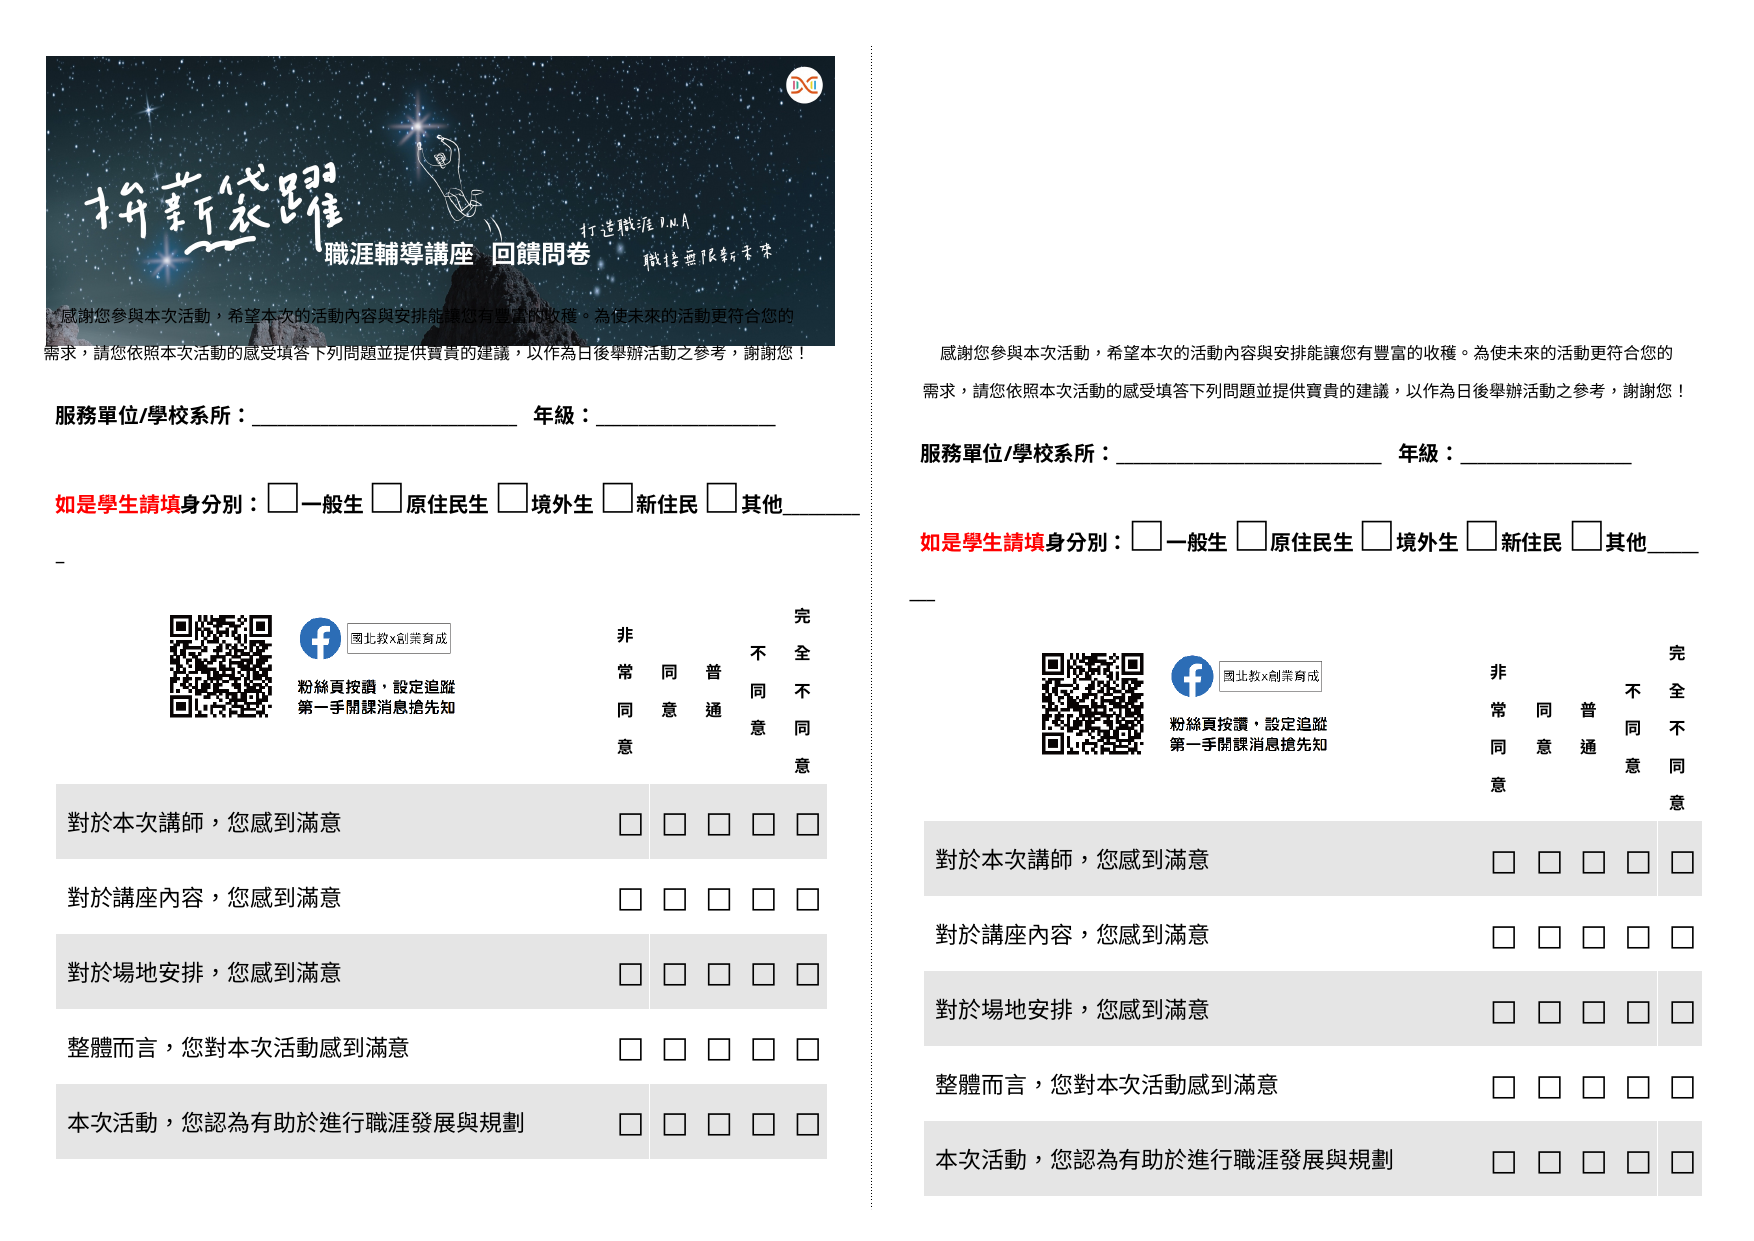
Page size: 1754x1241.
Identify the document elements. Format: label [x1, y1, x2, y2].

table_header [44, 46, 871, 1209]
table_header [871, 46, 1713, 1209]
